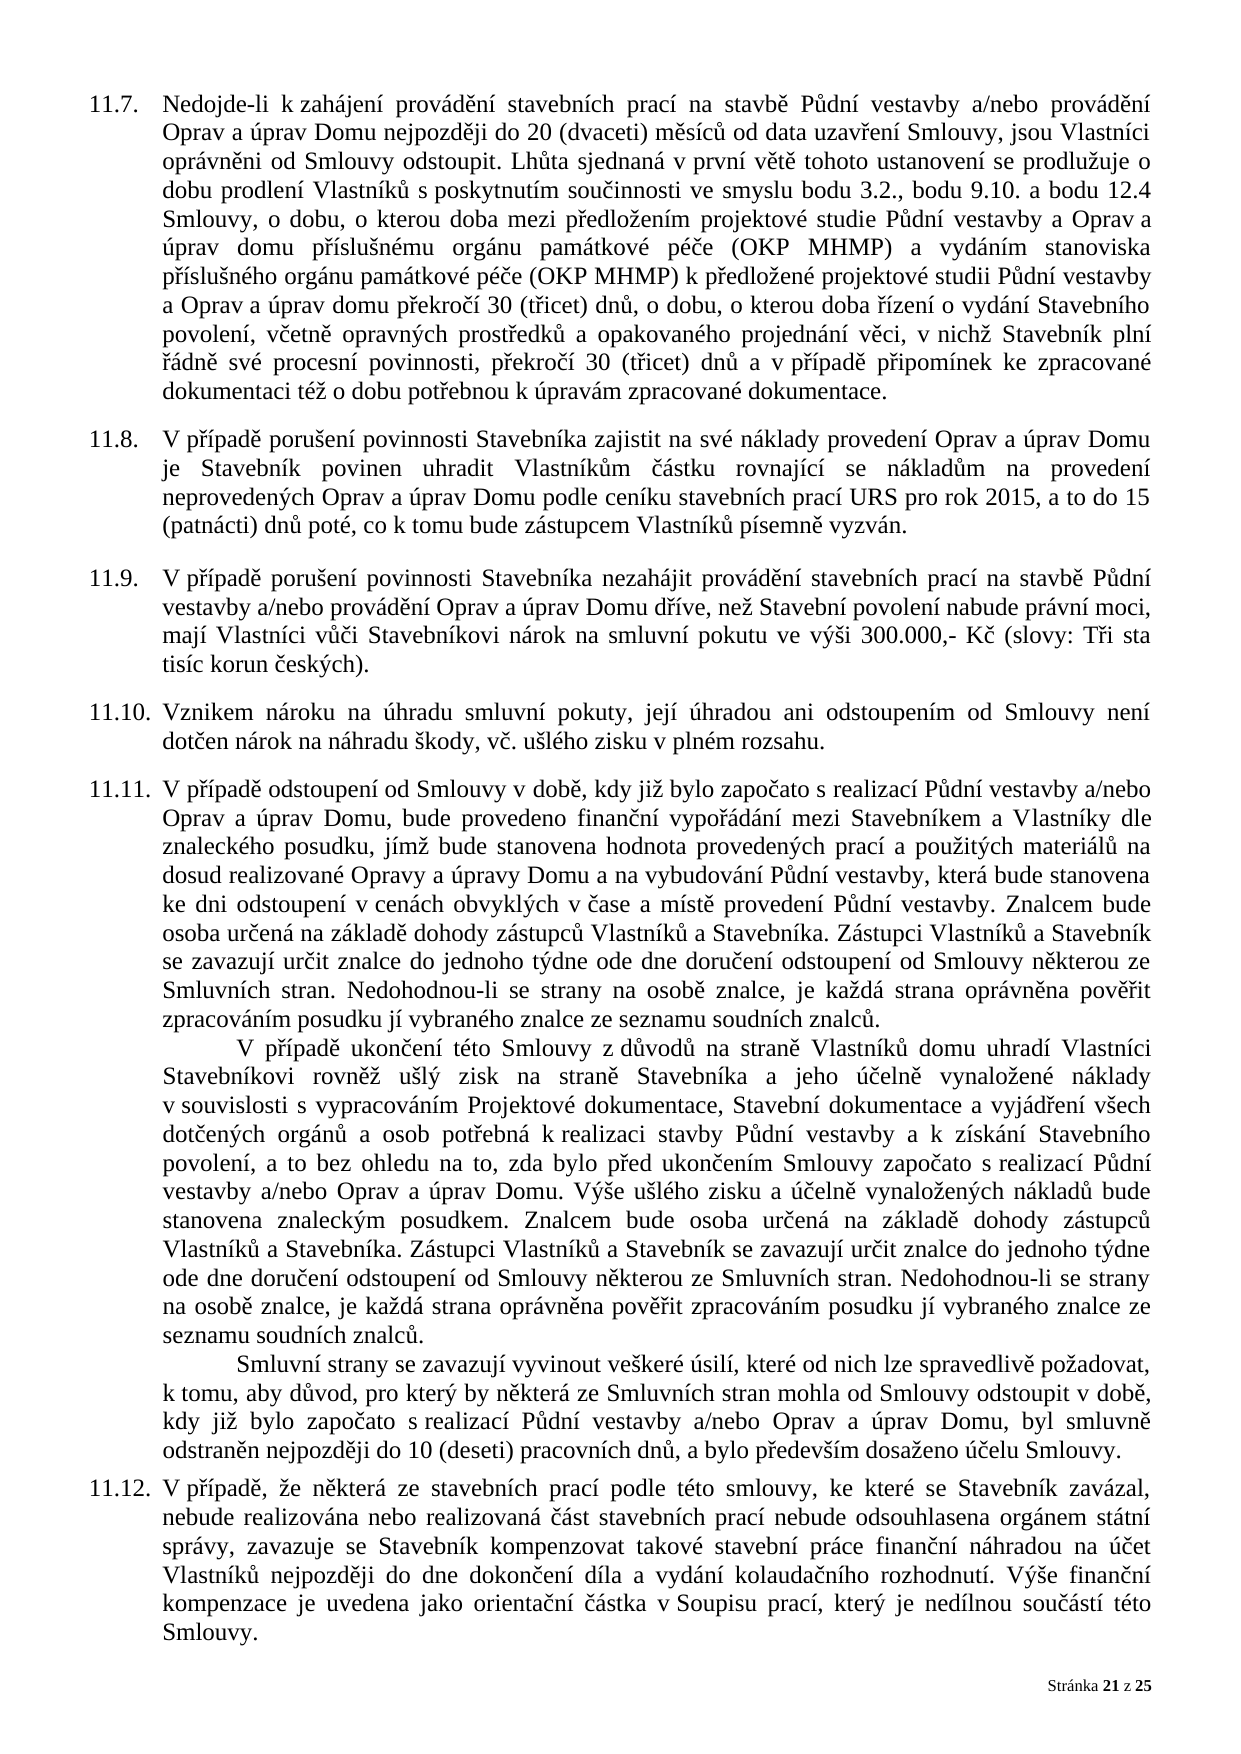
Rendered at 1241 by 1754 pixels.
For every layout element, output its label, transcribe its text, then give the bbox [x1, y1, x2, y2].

list V případě porušení povinnosti Stavebníka nezahájit provádění stavebních prací na stavbě Půdní vestavby a/nebo provádění Oprav a úprav Domu dříve, než Stavební povolení nabude právní moci, mají Vlastníci vůči Stavebníkovi nárok na smluvní pokutu ve výši 300.000,- Kč (slovy: Tři sta tisíc korun českých). [89, 563, 1152, 678]
list Vznikem nároku na úhradu smluvní pokuty, její úhradou ani odstoupením od Smlouvy není dotčen nárok na náhradu škody, vč. ušlého zisku v plném rozsahu. [89, 697, 1152, 755]
text Smluvní strany se zavazují vyvinout veškeré úsilí, které od nich lze spravedlivě požadovat, k tomu, aby důvod, pro který by některá ze Smluvních stran mohla od Smlouvy odstoupit v době, kdy již bylo započato s realizací Půdní vestavby a/nebo Oprav a úprav Domu, byl smluvně odstraněn nejpozději do 10 (deseti) pracovních dnů, a bylo především dosaženo účelu Smlouvy. [89, 1349, 1152, 1464]
list V případě odstoupení od Smlouvy v době, kdy již bylo započato s realizací Půdní vestavby a/nebo Oprav a úprav Domu, bude provedeno finanční vypořádání mezi Stavebníkem a Vlastníky dle znaleckého posudku, jímž bude stanovena hodnota provedených prací a použitých materiálů na dosud realizované Opravy a úpravy Domu a na vybudování Půdní vestavby, která bude stanovena ke dni odstoupení v cenách obvyklých v čase a místě provedení Půdní vestavby. Znalcem bude osoba určená na základě dohody zástupců Vlastníků a Stavebníka. Zástupci Vlastníků a Stavebník se zavazují určit znalce do jednoho týdne ode dne doručení odstoupení od Smlouvy některou ze Smluvních stran. Nedohodnou-li se strany na osobě znalce, je každá strana oprávněna pověřit zpracováním posudku jí vybraného znalce ze seznamu soudních znalců. [89, 774, 1152, 1033]
text V případě ukončení této Smlouvy z důvodů na straně Vlastníků domu uhradí Vlastníci Stavebníkovi rovněž ušlý zisk na straně Stavebníka a jeho účelně vynaložené náklady v souvislosti s vypracováním Projektové dokumentace, Stavební dokumentace a vyjádření všech dotčených orgánů a osob potřebná k realizaci stavby Půdní vestavby a k získání Stavebního povolení, a to bez ohledu na to, zda bylo před ukončením Smlouvy započato s realizací Půdní vestavby a/nebo Oprav a úprav Domu. Výše ušlého zisku a účelně vynaložených nákladů bude stanovena znaleckým posudkem. Znalcem bude osoba určená na základě dohody zástupců Vlastníků a Stavebníka. Zástupci Vlastníků a Stavebník se zavazují určit znalce do jednoho týdne ode dne doručení odstoupení od Smlouvy některou ze Smluvních stran. Nedohodnou-li se strany na osobě znalce, je každá strana oprávněna pověřit zpracováním posudku jí vybraného znalce ze seznamu soudních znalců. [89, 1033, 1152, 1349]
list V případě porušení povinnosti Stavebníka zajistit na své náklady provedení Oprav a úprav Domu je Stavebník povinen uhradit Vlastníkům částku rovnající se nákladům na provedení neprovedených Oprav a úprav Domu podle ceníku stavebních prací URS pro rok 2015, a to do 15 (patnácti) dnů poté, co k tomu bude zástupcem Vlastníků písemně vyzván. [89, 424, 1152, 539]
list Nedojde-li k zahájení provádění stavebních prací na stavbě Půdní vestavby a/nebo provádění Oprav a úprav Domu nejpozději do 20 (dvaceti) měsíců od data uzavření Smlouvy, jsou Vlastníci oprávněni od Smlouvy odstoupit. Lhůta sjednaná v první větě tohoto ustanovení se prodlužuje o dobu prodlení Vlastníků s poskytnutím součinnosti ve smyslu bodu 3.2., bodu 9.10. a bodu 12.4 Smlouvy, o dobu, o kterou doba mezi předložením projektové studie Půdní vestavby a Oprav a úprav domu příslušnému orgánu památkové péče (OKP MHMP) a vydáním stanoviska příslušného orgánu památkové péče (OKP MHMP) k předložené projektové studii Půdní vestavby a Oprav a úprav domu překročí 30 (třicet) dnů, o dobu, o kterou doba řízení o vydání Stavebního povolení, včetně opravných prostředků a opakovaného projednání věci, v nichž Stavebník plní řádně své procesní povinnosti, překročí 30 (třicet) dnů a v případě připomínek ke zpracované dokumentaci též o dobu potřebnou k úpravám zpracované dokumentace. [89, 89, 1152, 405]
list V případě, že některá ze stavebních prací podle této smlouvy, ke které se Stavebník zavázal, nebude realizována nebo realizovaná část stavebních prací nebude odsouhlasena orgánem státní správy, zavazuje se Stavebník kompenzovat takové stavební práce finanční náhradou na účet Vlastníků nejpozději do dne dokončení díla a vydání kolaudačního rozhodnutí. Výše finanční kompenzace je uvedena jako orientační částka v Soupisu prací, který je nedílnou součástí této Smlouvy. [89, 1473, 1152, 1646]
